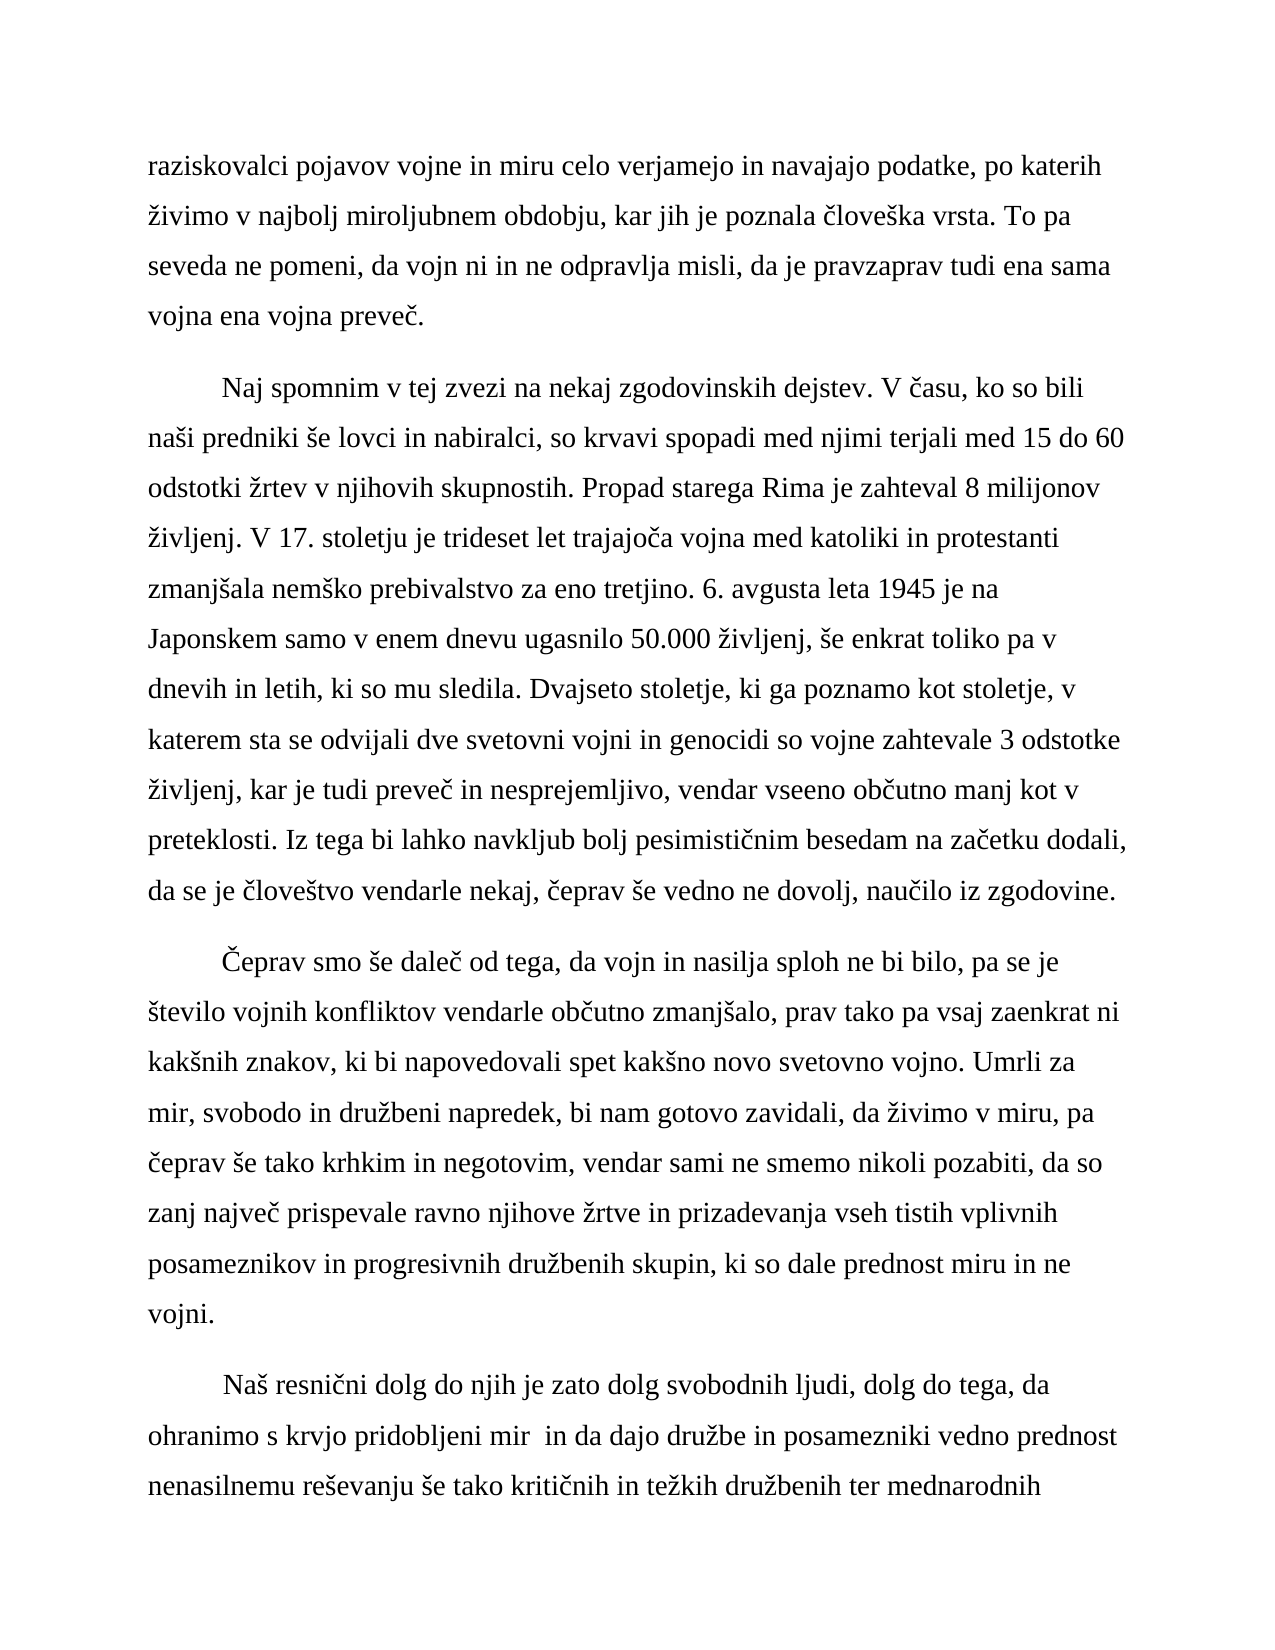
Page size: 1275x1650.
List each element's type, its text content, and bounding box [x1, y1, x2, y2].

text Naj spomnim v tej zvezi na nekaj zgodovinskih dejstev. V času, ko so bili naši predniki še lovci in nabiralci, so krvavi spopadi med njimi terjali med 15 do 60 odstotki žrtev v njihovih skupnostih. Propad starega Rima je zahteval 8 milijonov življenj. V 17. stoletju je trideset let trajajoča vojna med katoliki in protestanti zmanjšala nemško prebivalstvo za eno tretjino. 6. avgusta leta 1945 je na Japonskem samo v enem dnevu ugasnilo 50.000 življenj, še enkrat toliko pa v dnevih in letih, ki so mu sledila. Dvajseto stoletje, ki ga poznamo kot stoletje, v katerem sta se odvijali dve svetovni vojni in genocidi so vojne zahtevale 3 odstotke življenj, kar je tudi preveč in nesprejemljivo, vendar vseeno občutno manj kot v preteklosti. Iz tega bi lahko navkljub bolj pesimističnim besedam na začetku dodali, da se je človeštvo vendarle nekaj, čeprav še vedno ne dovolj, naučilo iz zgodovine. [148, 370, 1127, 906]
text Čeprav smo še daleč od tega, da vojn in nasilja sploh ne bi bilo, pa se je število vojnih konfliktov vendarle občutno zmanjšalo, prav tako pa vsaj zaenkrat ni kakšnih znakov, ki bi napovedovali spet kakšno novo svetovno vojno. Umrli za mir, svobodo in družbeni napredek, bi nam gotovo zavidali, da živimo v miru, pa čeprav še tako krhkim in negotovim, vendar sami ne smemo nikoli pozabiti, da so zanj največ prispevale ravno njihove žrtve in prizadevanja vseh tistih vplivnih posameznikov in progresivnih družbenih skupin, ki so dale prednost miru in ne vojni. [148, 944, 1127, 1330]
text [148, 148, 1127, 332]
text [148, 1367, 1127, 1501]
